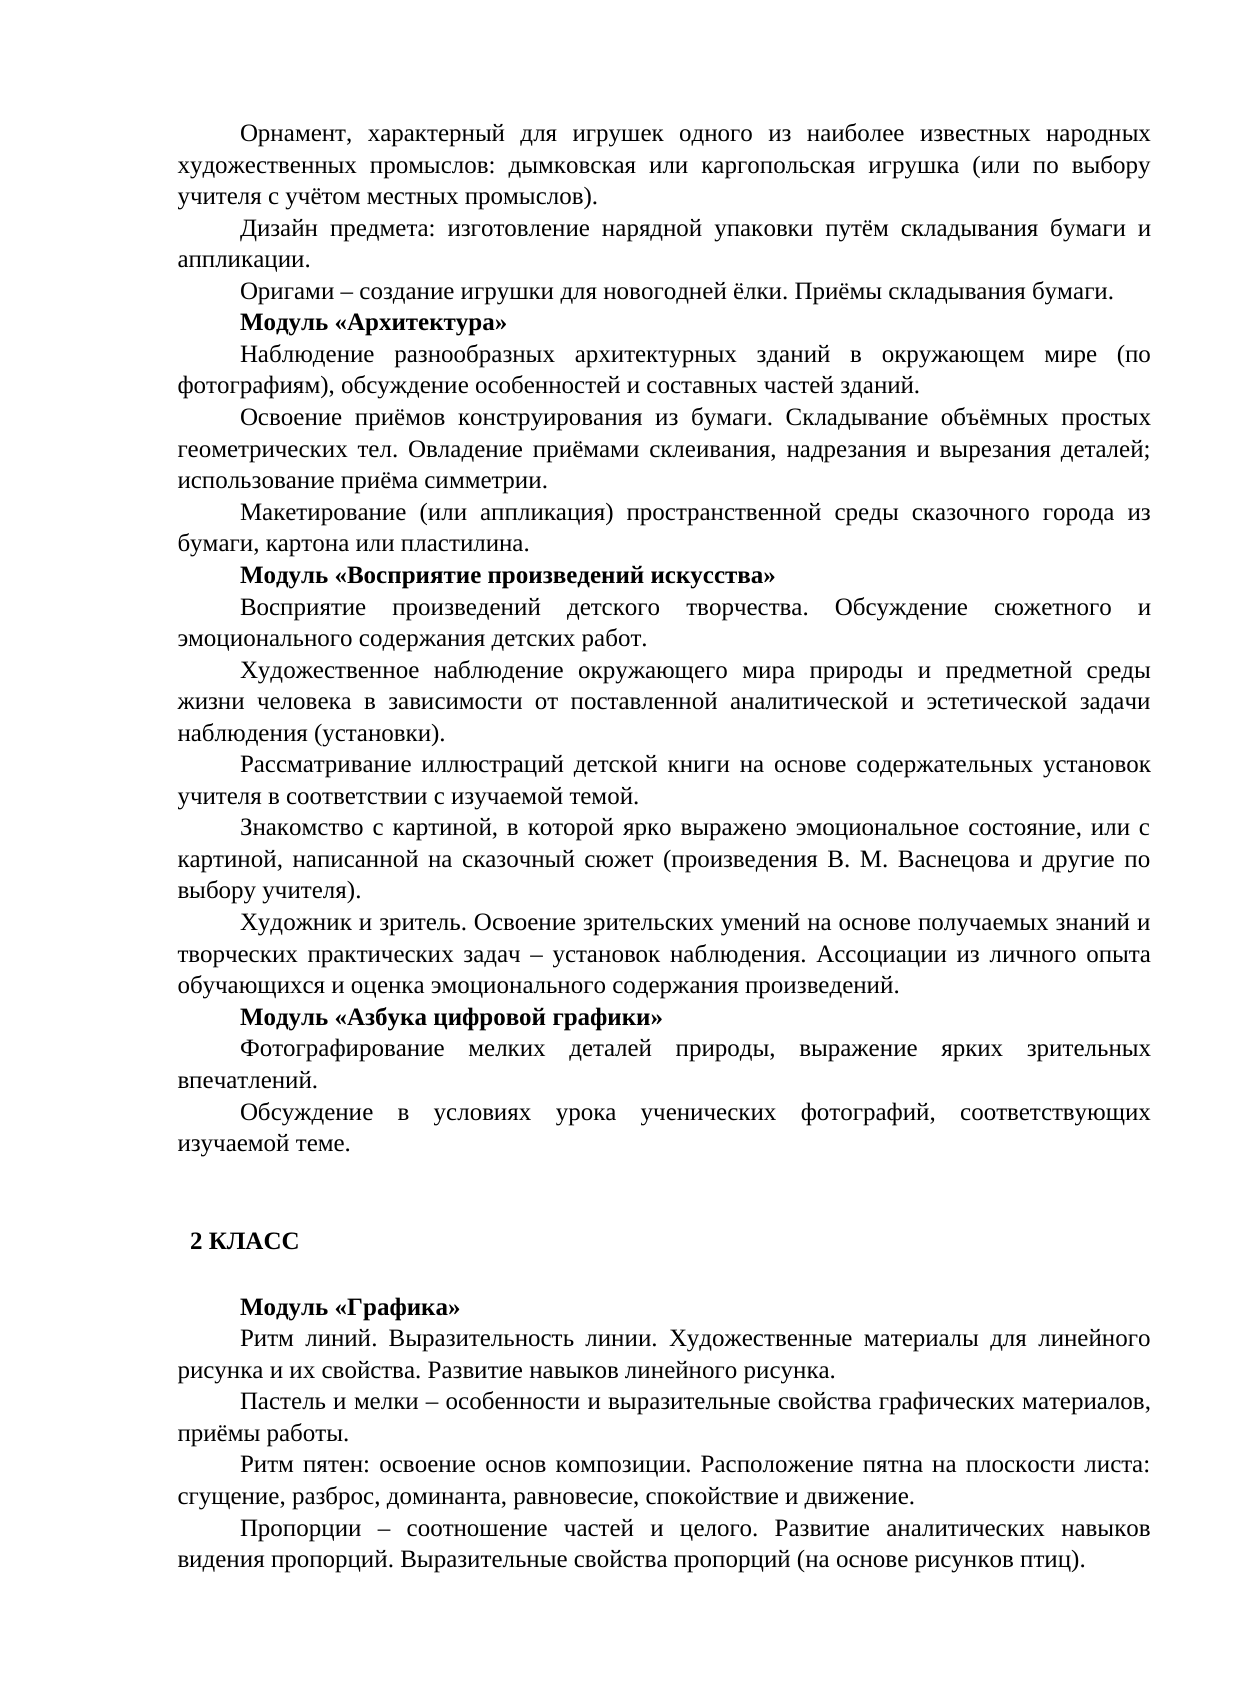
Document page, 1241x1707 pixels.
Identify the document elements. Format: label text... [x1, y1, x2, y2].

text Художник и зритель. Освоение зрительских умений на основе получаемых знаний и творческих практических задач – установок наблюдения. Ассоциации из личного опыта обучающихся и оценка эмоционального содержания произведений. [177, 907, 1152, 999]
text Ритм пятен: освоение основ композиции. Расположение пятна на плоскости листа: сгущение, разброс, доминанта, равновесие, спокойствие и движение. [177, 1449, 1152, 1510]
text Фотографирование мелких деталей природы, выражение ярких зрительных впечатлений. [177, 1033, 1152, 1094]
text Пастель и мелки – особенности и выразительные свойства графических материалов, приёмы работы. [177, 1386, 1152, 1447]
text Оригами – создание игрушки для новогодней ёлки. Приёмы складывания бумаги. [177, 276, 1152, 305]
text Модуль «Восприятие произведений искусства» [177, 560, 1152, 589]
text Освоение приёмов конструирования из бумаги. Складывание объёмных простых геометрических тел. Овладение приёмами склеивания, надрезания и вырезания деталей; использование приёма симметрии. [177, 402, 1152, 494]
text Наблюдение разнообразных архитектурных зданий в окружающем мире (по фотографиям), обсуждение особенностей и составных частей зданий. [177, 339, 1152, 399]
text 2 КЛАСС [190, 1226, 1152, 1254]
text Пропорции – соотношение частей и целого. Развитие аналитических навыков видения пропорций. Выразительные свойства пропорций (на основе рисунков птиц). [177, 1513, 1152, 1573]
text Знакомство с картиной, в которой ярко выражено эмоциональное состояние, или с картиной, написанной на сказочный сюжет (произведения В. М. Васнецова и другие по выбору учителя). [177, 812, 1152, 904]
text Восприятие произведений детского творчества. Обсуждение сюжетного и эмоционального содержания детских работ. [177, 592, 1152, 652]
text Ритм линий. Выразительность линии. Художественные материалы для линейного рисунка и их свойства. Развитие навыков линейного рисунка. [177, 1323, 1152, 1384]
text Модуль «Графика» [177, 1292, 1152, 1321]
text Дизайн предмета: изготовление нарядной упаковки путём складывания бумаги и аппликации. [177, 213, 1152, 273]
text Рассматривание иллюстраций детской книги на основе содержательных установок учителя в соответствии с изучаемой темой. [177, 749, 1152, 810]
text Модуль «Азбука цифровой графики» [177, 1002, 1152, 1031]
text Орнамент, характерный для игрушек одного из наиболее известных народных художественных промыслов: дымковская или каргопольская игрушка (или по выбору учителя с учётом местных промыслов). [177, 118, 1152, 210]
text Макетирование (или аппликация) пространственной среды сказочного города из бумаги, картона или пластилина. [177, 497, 1152, 557]
text Модуль «Архитектура» [177, 307, 1152, 336]
text Художественное наблюдение окружающего мира природы и предметной среды жизни человека в зависимости от поставленной аналитической и эстетической задачи наблюдения (установки). [177, 655, 1152, 747]
text Обсуждение в условиях урока ученических фотографий, соответствующих изучаемой теме. [177, 1097, 1152, 1157]
